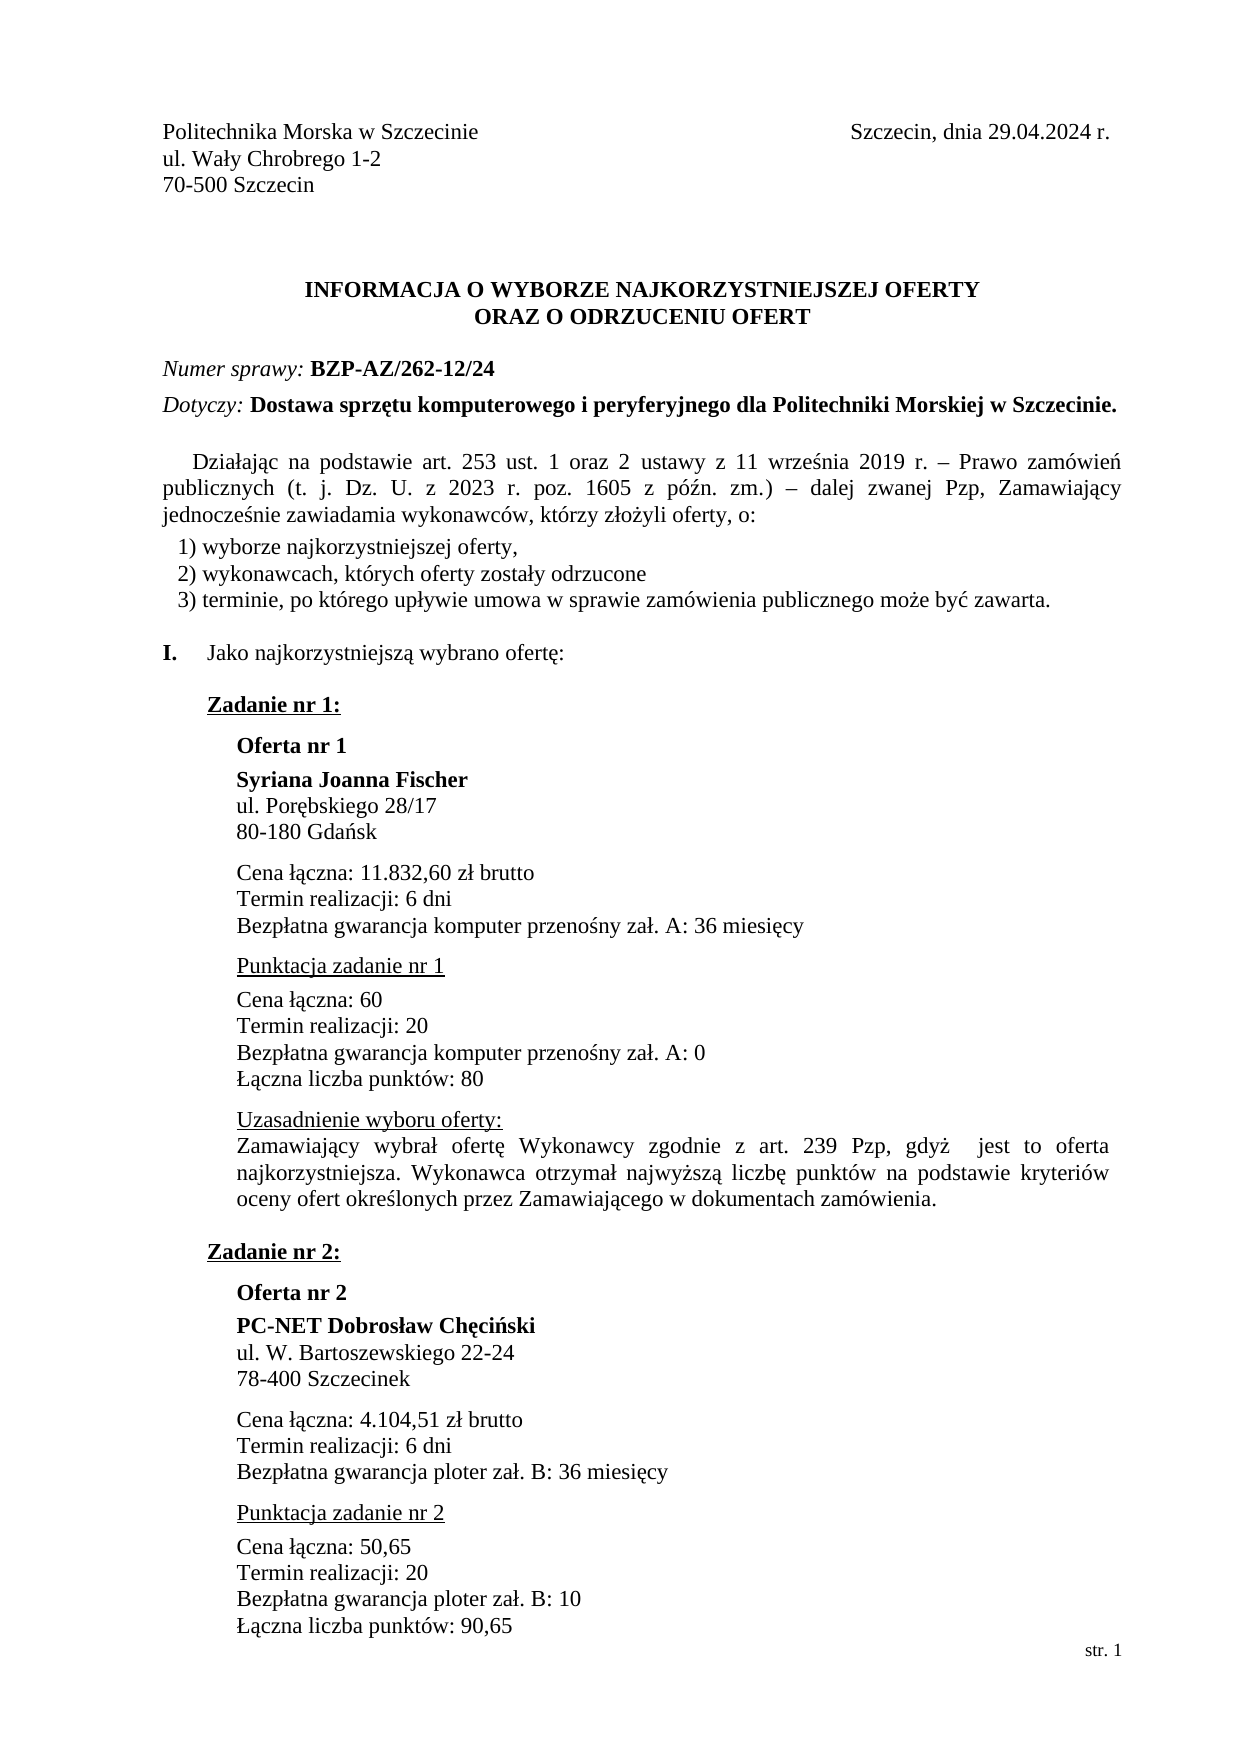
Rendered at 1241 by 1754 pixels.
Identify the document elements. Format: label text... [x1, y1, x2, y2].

text Cena łączna: 11.832,60 zł brutto [207, 859, 1133, 886]
text 3) terminie, po którego upływie umowa w sprawie zamówienia publicznego może być zawarta. [162, 586, 1122, 612]
text Termin realizacji: 6 dni [207, 1432, 1133, 1458]
text Numer sprawy: BZP-AZ/262-12/24 [162, 355, 1122, 382]
text 70-500 Szczecin [162, 171, 1092, 197]
text Punktacja zadanie nr 2 [207, 1499, 1111, 1525]
text Bezpłatna gwarancja komputer przenośny zał. A: 0 [207, 1039, 1133, 1065]
text Termin realizacji: 6 dni [207, 886, 1133, 912]
text INFORMACJA O WYBORZE NAJKORZYSTNIEJSZEJ OFERTY [162, 276, 1122, 303]
text Łączna liczba punktów: 80 [207, 1065, 1111, 1092]
text 80-180 Gdańsk [236, 818, 1132, 845]
text Oferta nr 2 [207, 1278, 1133, 1305]
text Cena łączna: 4.104,51 zł brutto [207, 1406, 1133, 1432]
text Cena łączna: 50,65 [207, 1533, 1133, 1559]
text Termin realizacji: 20 [207, 1559, 1133, 1585]
text Zamawiający wybrał ofertę Wykonawcy zgodnie z art. 239 Pzp, gdyż jest to oferta najkorzystniejsza. Wykonawca otrzymał najwyższą liczbę punktów na podstawie kryteriów oceny ofert określonych przez Zamawiającego w dokumentach zamówienia. [236, 1132, 1111, 1211]
text ul. W. Bartoszewskiego 22-24 [207, 1338, 1133, 1365]
text 1) wyborze najkorzystniejszej oferty, [162, 533, 1122, 559]
text Uzasadnienie wyboru oferty: [236, 1106, 1111, 1132]
text Termin realizacji: 20 [207, 1013, 1133, 1039]
text ORAZ O ODRZUCENIU OFERT [162, 303, 1122, 329]
text Punktacja zadanie nr 1 [207, 953, 1111, 979]
text Zadanie nr 1: [207, 691, 1111, 718]
text Syriana Joanna Fischer [236, 766, 1132, 792]
list Działając na podstawie art. 253 ust. 1 oraz 2 ustawy z 11 września 2019 r. – Prawo zamówień publicznych (t. j. Dz. U. z 2023 r. poz. 1605 z późn. zm.) – dalej zwanej Pzp, Zamawiający jednocześnie zawiadamia wykonawców, którzy złożyli oferty, o: [162, 448, 1122, 527]
text Bezpłatna gwarancja ploter zał. B: 10 [207, 1585, 1133, 1612]
text ul. Porębskiego 28/17 [236, 792, 1132, 818]
text 78-400 Szczecinek [207, 1365, 1133, 1391]
text 2) wykonawcach, których oferty zostały odrzucone [162, 559, 1122, 586]
text Zadanie nr 2: [207, 1238, 1111, 1264]
text Dotyczy: Dostawa sprzętu komputerowego i peryferyjnego dla Politechniki Morskiej w Szczecinie. [162, 391, 1122, 418]
text Bezpłatna gwarancja ploter zał. B: 36 miesięcy [207, 1458, 1133, 1485]
text Cena łączna: 60 [207, 986, 1133, 1013]
list Jako najkorzystniejszą wybrano ofertę: [162, 639, 1122, 665]
text Łączna liczba punktów: 90,65 [207, 1612, 1111, 1638]
text PC-NET Dobrosław Chęciński [207, 1312, 1133, 1338]
text ul. Wały Chrobrego 1-2 [162, 144, 1092, 171]
text Politechnika Morska w Szczecinie Szczecin, dnia 29.04.2024 r. [162, 118, 1122, 144]
text Oferta nr 1 [207, 732, 1133, 758]
text Bezpłatna gwarancja komputer przenośny zał. A: 36 miesięcy [207, 912, 1133, 938]
